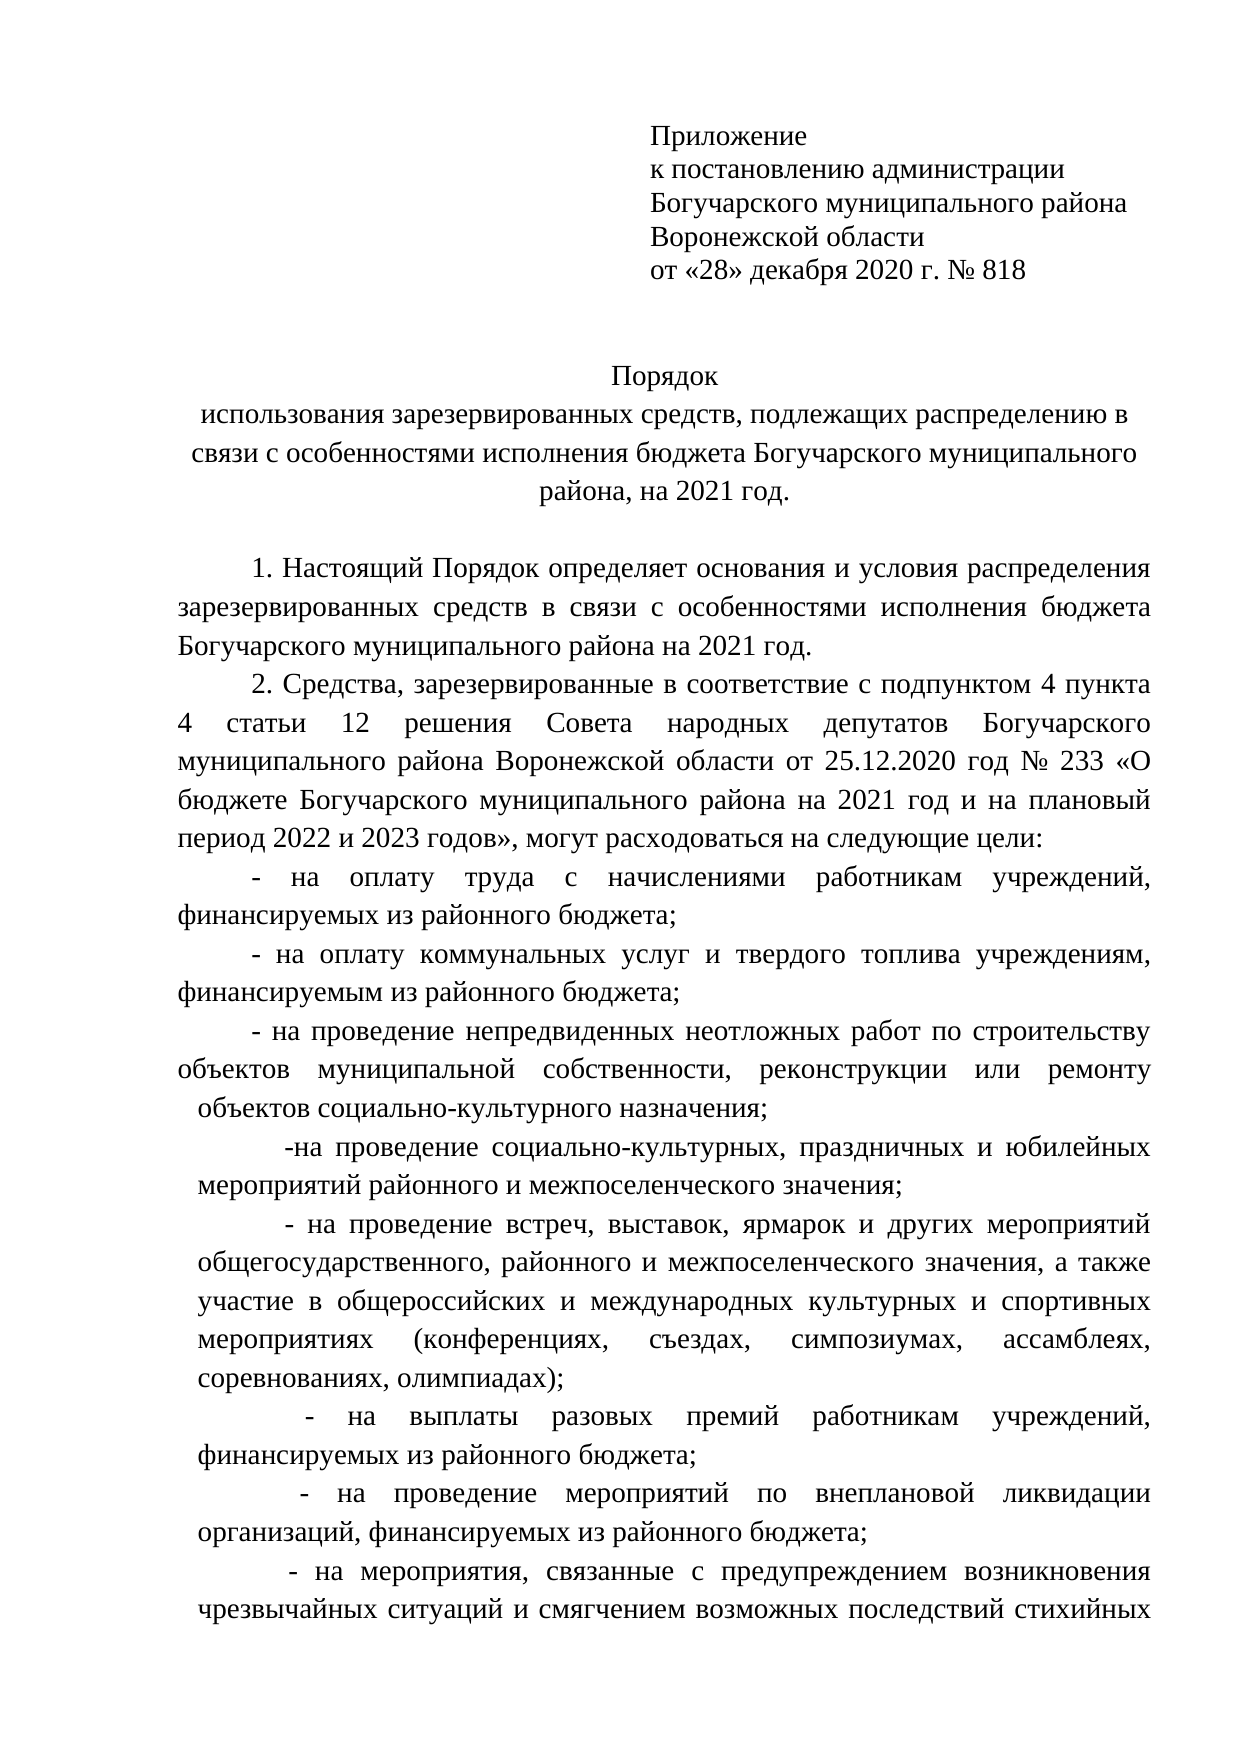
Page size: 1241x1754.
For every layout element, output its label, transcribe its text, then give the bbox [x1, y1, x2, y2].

text - на проведение непредвиденных неотложных работ по строительству объектов муниципальной собственности, реконструкции или ремонту объектов социально-культурного назначения; [177, 1013, 1152, 1124]
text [177, 1553, 1152, 1625]
text использования зарезервированных средств, подлежащих распределению в связи с особенностями исполнения бюджета Богучарского муниципального района, на 2021 год. [177, 396, 1152, 507]
text к постановлению администрации Богучарского муниципального района Воронежской области [650, 152, 1152, 252]
text Порядок [177, 358, 1152, 391]
text Приложение [650, 118, 1152, 152]
text - на выплаты разовых премий работникам учреждений, финансируемых из районного бюджета; [177, 1398, 1152, 1471]
text - на проведение встреч, выставок, ярмарок и других мероприятий общегосударственного, районного и межпоселенческого значения, а также участие в общероссийских и международных культурных и спортивных мероприятиях (конференциях, съездах, симпозиумах, ассамблеях, соревнованиях, олимпиадах); [177, 1206, 1152, 1393]
text 1. Настоящий Порядок определяет основания и условия распределения зарезервированных средств в связи с особенностями исполнения бюджета Богучарского муниципального района на 2021 год. [177, 551, 1152, 661]
text - на проведение мероприятий по внеплановой ликвидации организаций, финансируемых из районного бюджета; [177, 1476, 1152, 1548]
text -на проведение социально-культурных, праздничных и юбилейных мероприятий районного и межпоселенческого значения; [177, 1129, 1152, 1201]
text - на оплату коммунальных услуг и твердого топлива учреждениям, финансируемым из районного бюджета; [177, 936, 1152, 1008]
text 2. Средства, зарезервированные в соответствие с подпунктом 4 пункта 4 статьи 12 решения Совета народных депутатов Богучарского муниципального района Воронежской области от 25.12.2020 год № 233 «О бюджете Богучарского муниципального района на 2021 год и на плановый период 2022 и 2023 годов», могут расходоваться на следующие цели: [177, 666, 1152, 854]
text от «28» декабря 2020 г. № 818 [177, 252, 1152, 286]
text - на оплату труда с начислениями работникам учреждений, финансируемых из районного бюджета; [177, 859, 1152, 931]
